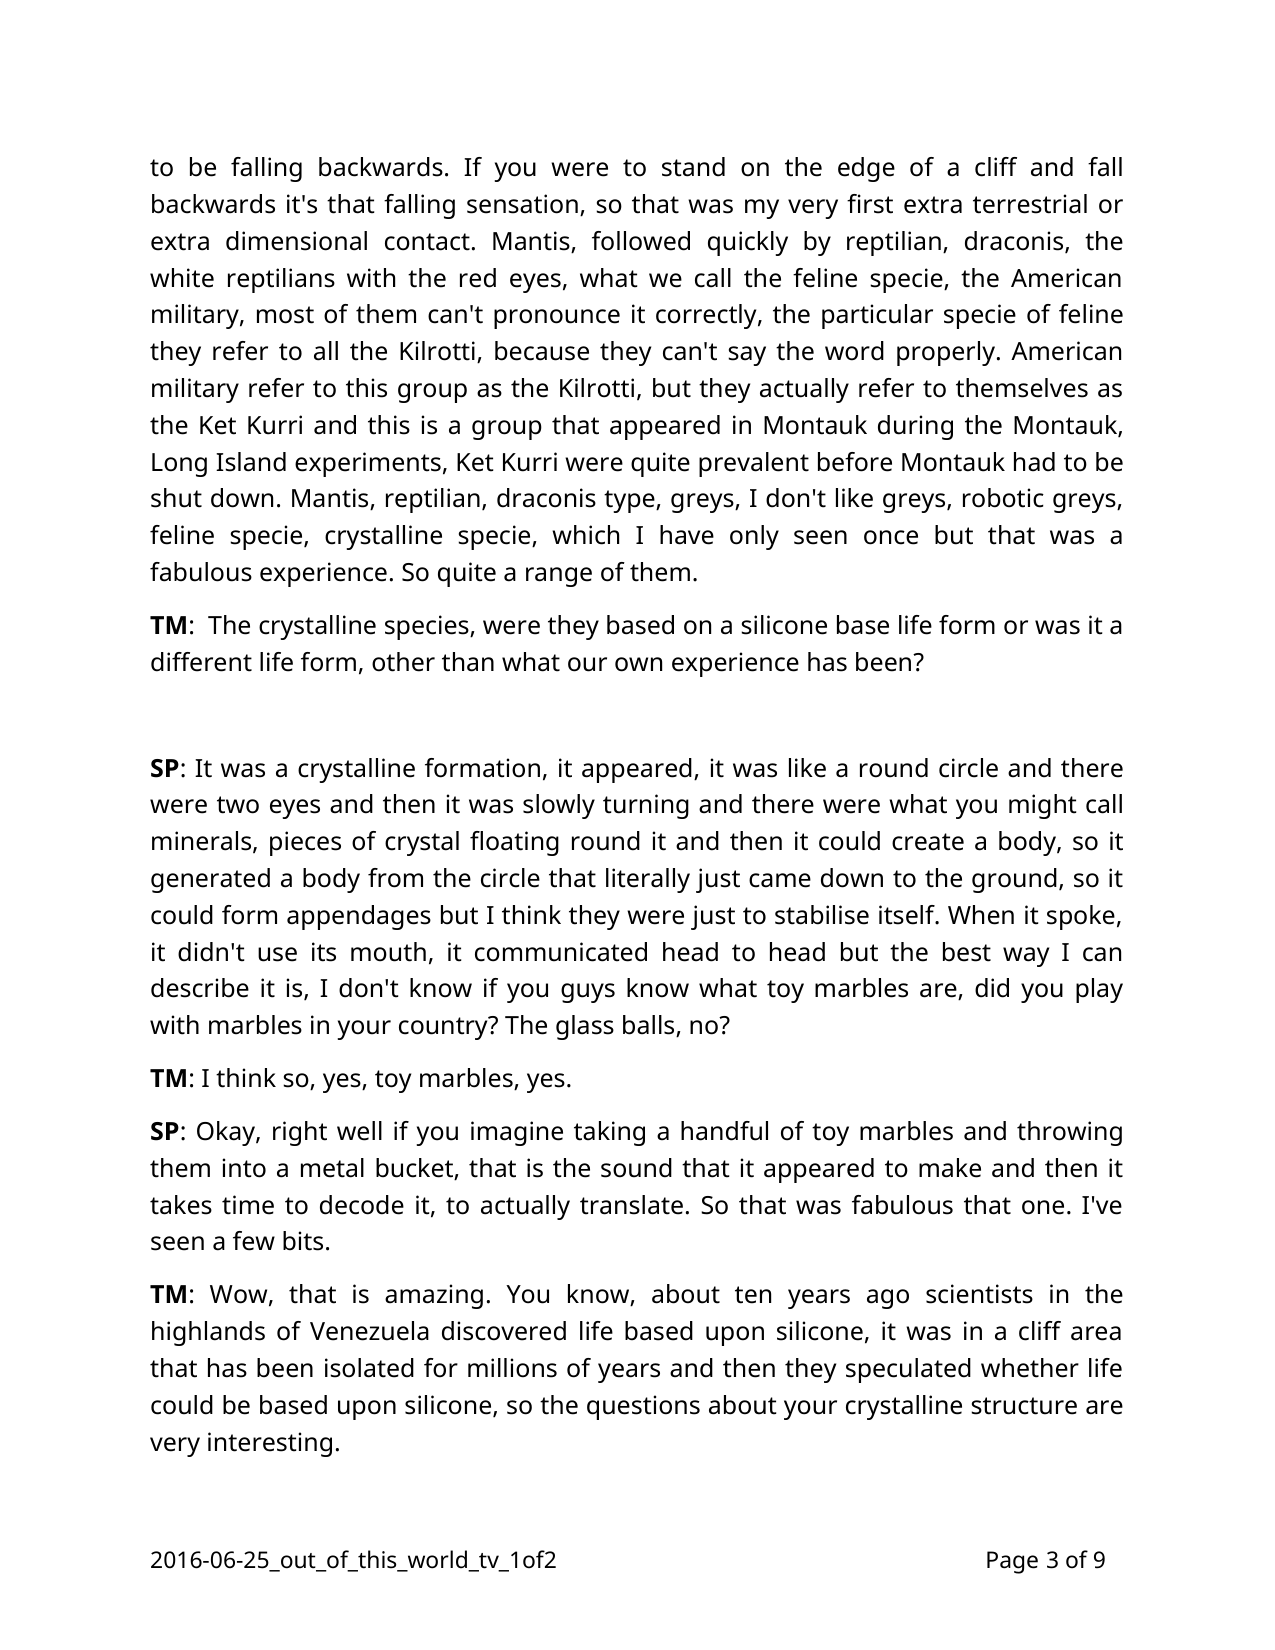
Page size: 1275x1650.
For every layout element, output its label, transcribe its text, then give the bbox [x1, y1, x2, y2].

text TM: I think so, yes, toy marbles, yes. [150, 1061, 1125, 1095]
text SP: It was a crystalline formation, it appeared, it was like a round circle and there were two eyes and then it was slowly turning and there were what you might call minerals, pieces of crystal floating round it and then it could create a body, so it generated a body from the circle that literally just came down to the ground, so it could form appendages but I think they were just to stabilise itself. When it spoke, it didn't use its mouth, it communicated head to head but the best way I can describe it is, I don't know if you guys know what toy marbles are, did you play with marbles in your country? The glass balls, no? [150, 750, 1125, 1042]
text TM: Wow, that is amazing. You know, about ten years ago scientists in the highlands of Venezuela discovered life based upon silicone, it was in a cliff area that has been isolated for millions of years and then they speculated whether life could be based upon silicone, so the questions about your crystalline structure are very interesting. [150, 1277, 1125, 1458]
text TM: The crystalline species, were they based on a silicone base life form or was it a different life form, other than what our own experience has been? [150, 607, 1125, 678]
text SP: Okay, right well if you imagine taking a handful of toy marbles and throwing them into a metal bucket, that is the sound that it appeared to make and then it takes time to decode it, to actually translate. So that was fabulous that one. I've seen a few bits. [150, 1114, 1125, 1258]
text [150, 150, 1125, 588]
